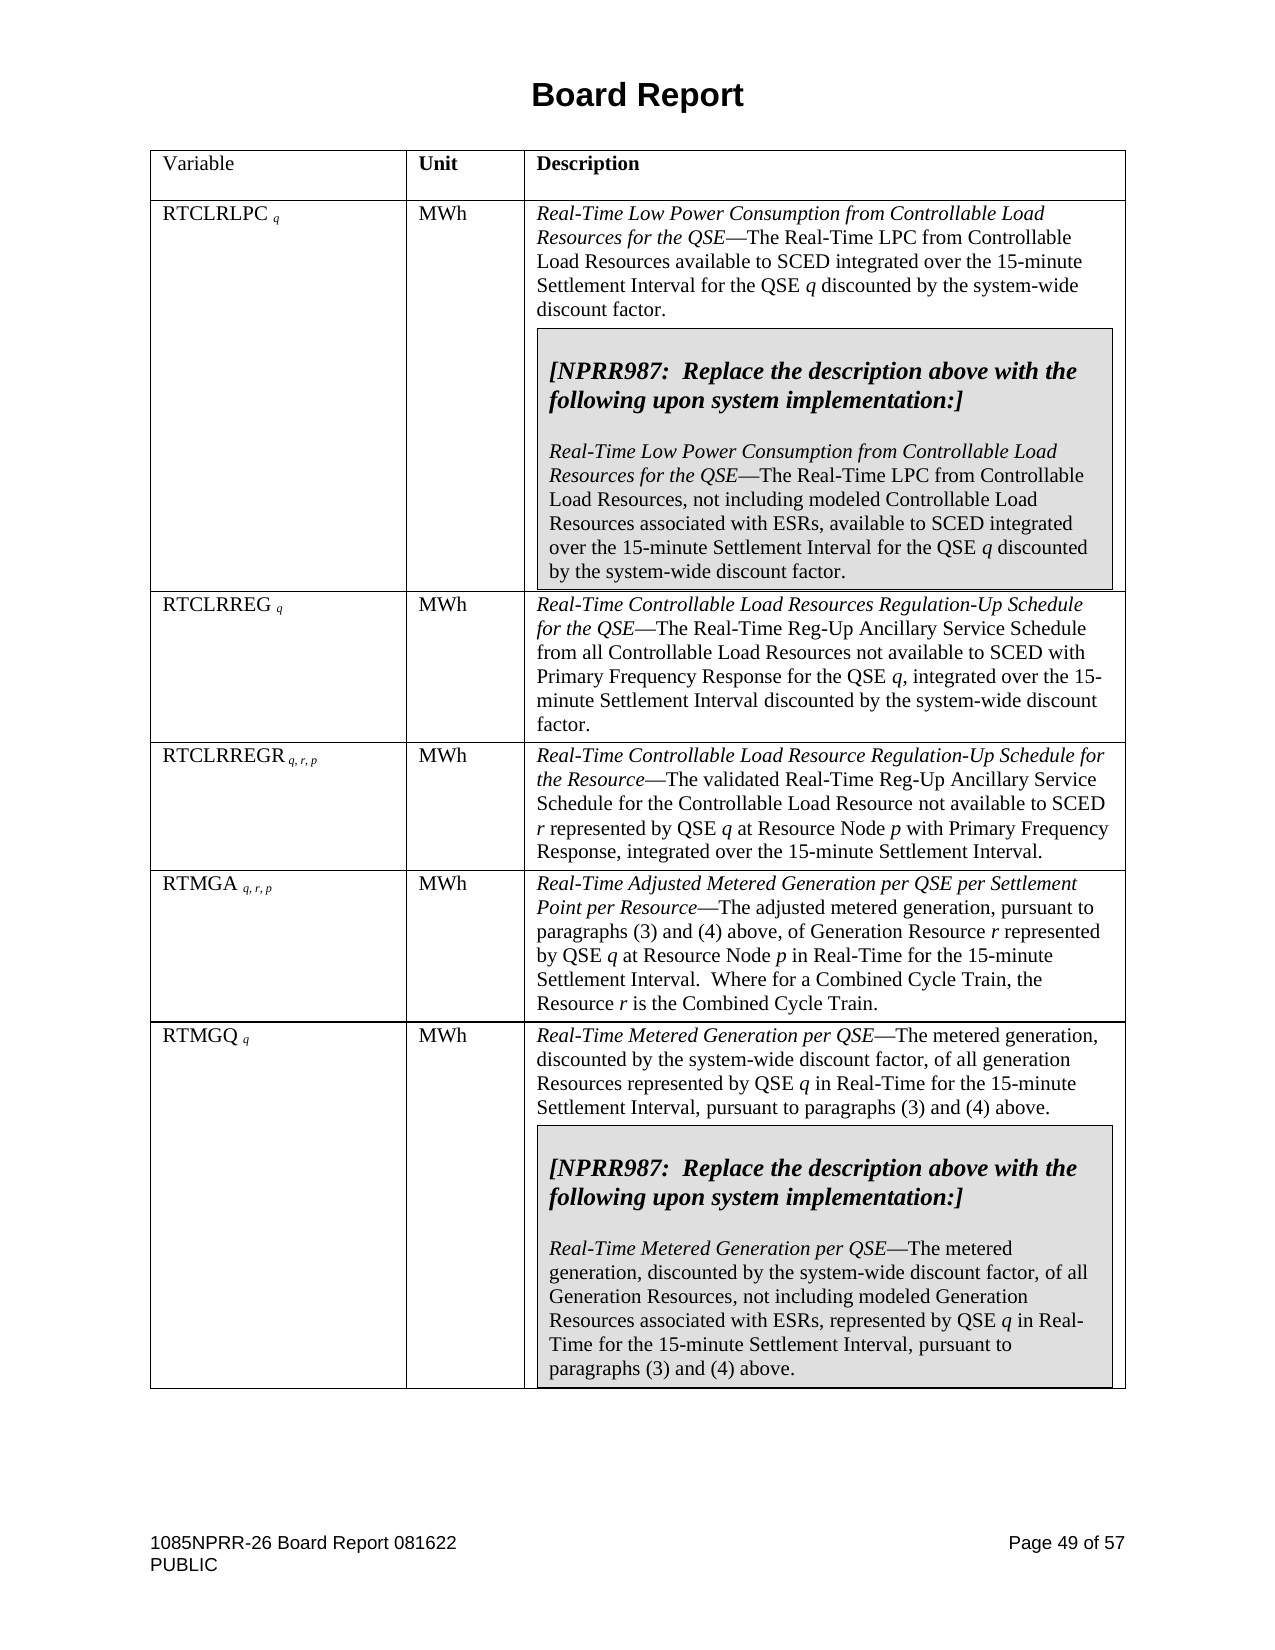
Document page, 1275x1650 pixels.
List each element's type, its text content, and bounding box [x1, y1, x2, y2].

table_cell Real-Time Low Power Consumption from Controllable Load Resources for the QSE—The Real-Time LPC from Controllable Load Resources available to SCED integrated over the 15-minute Settlement Interval for the QSE q discounted by the system-wide discount factor. [525, 201, 1125, 591]
table_cell MWh [407, 201, 524, 591]
table_cell Real-Time Metered Generation per QSE—The metered generation, discounted by the system-wide discount factor, of all generation Resources represented by QSE q in Real-Time for the 15-minute Settlement Interval, pursuant to paragraphs (3) and (4) above. [525, 1023, 1125, 1388]
table_header Unit [407, 151, 524, 200]
table_cell RTMGA q, r, p [151, 871, 406, 1021]
table_header Description [525, 151, 1125, 200]
table_cell MWh [407, 871, 524, 1021]
table_cell Real-Time Controllable Load Resources Regulation-Up Schedule for the QSE—The Real-Time Reg-Up Ancillary Service Schedule from all Controllable Load Resources not available to SCED with Primary Frequency Response for the QSE q, integrated over the 15-minute Settlement Interval discounted by the system-wide discount factor. [525, 592, 1125, 742]
table_cell Real-Time Adjusted Metered Generation per QSE per Settlement Point per Resource—The adjusted metered generation, pursuant to paragraphs (3) and (4) above, of Generation Resource r represented by QSE q at Resource Node p in Real-Time for the 15-minute Settlement Interval. Where for a Combined Cycle Train, the Resource r is the Combined Cycle Train. [525, 871, 1125, 1021]
table_cell RTCLRREGR q, r, p [151, 743, 406, 870]
table_cell RTCLRREG q [151, 592, 406, 742]
table_cell MWh [407, 743, 524, 870]
table_cell RTCLRLPC q [151, 201, 406, 591]
table_header Variable [151, 151, 406, 200]
table_cell RTMGQ q [151, 1023, 406, 1388]
table_cell MWh [407, 592, 524, 742]
table_cell MWh [407, 1023, 524, 1388]
table_cell Real-Time Controllable Load Resource Regulation-Up Schedule for the Resource—The validated Real-Time Reg-Up Ancillary Service Schedule for the Controllable Load Resource not available to SCED r represented by QSE q at Resource Node p with Primary Frequency Response, integrated over the 15-minute Settlement Interval. [525, 743, 1125, 870]
